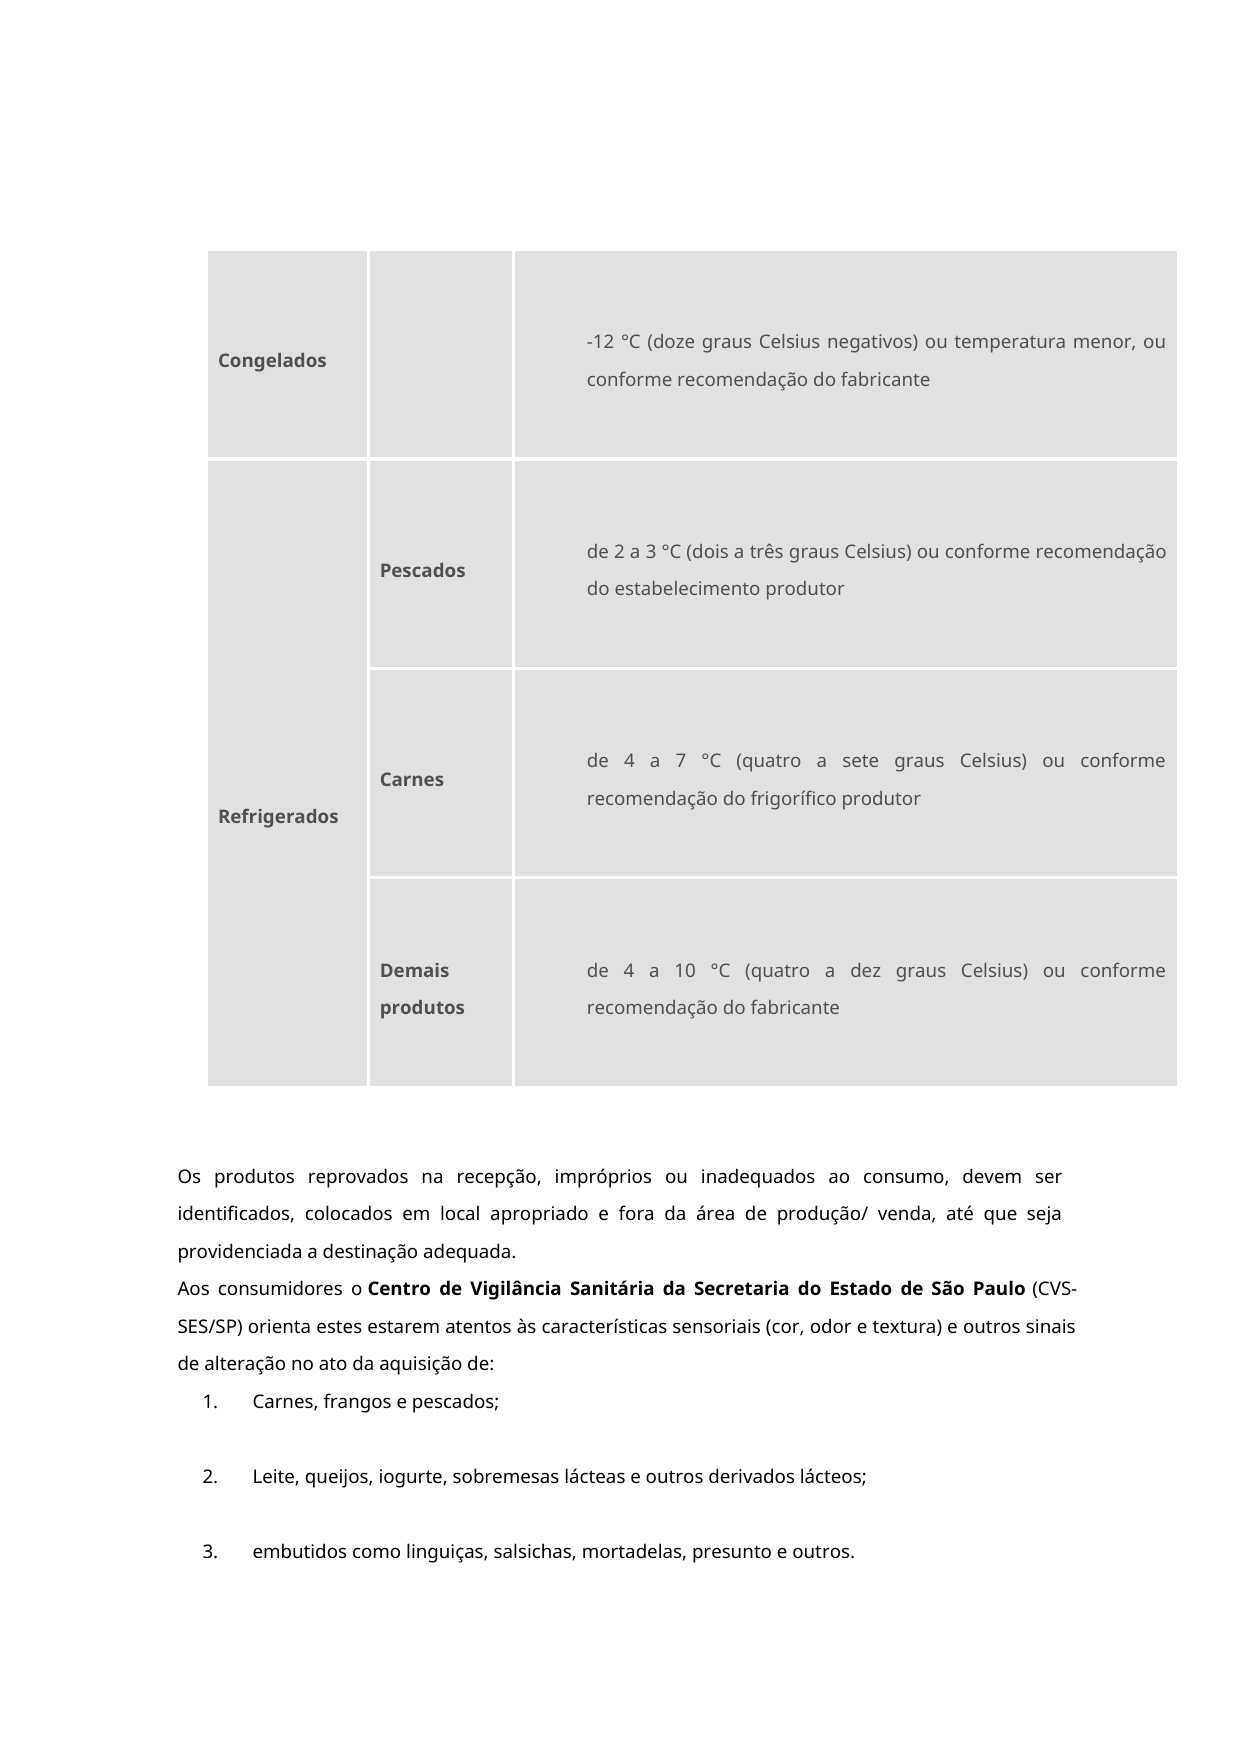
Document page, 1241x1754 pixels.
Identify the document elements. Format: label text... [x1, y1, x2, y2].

table_cell Carnes [370, 670, 512, 876]
table_cell de 4 a 10 °C (quatro a dez graus Celsius) ou conforme recomendação do fabricante [515, 879, 1177, 1086]
text 2. Leite, queijos, iogurte, sobremesas lácteas e outros derivados lácteos; [202, 1451, 1063, 1489]
table_cell Refrigerados [208, 461, 367, 1086]
table_header [370, 251, 512, 457]
table_cell Pescados [370, 461, 512, 667]
text 1. Carnes, frangos e pescados; [202, 1376, 1063, 1414]
table_cell Demais produtos [370, 879, 512, 1086]
text 3. embutidos como linguiças, salsichas, mortadelas, presunto e outros. [202, 1526, 1063, 1564]
table_header -12 °C (doze graus Celsius negativos) ou temperatura menor, ou conforme recomendação do fabricante [515, 251, 1177, 457]
table_cell de 2 a 3 °C (dois a três graus Celsius) ou conforme recomendação do estabelecimento produtor [515, 461, 1177, 667]
table_header Congelados [208, 251, 367, 457]
text Aos consumidores o Centro de Vigilância Sanitária da Secretaria do Estado de São Paulo (CVS-SES/SP) orienta estes estarem atentos às características sensoriais (cor, odor e textura) e outros sinais de alteração no ato da aquisição de: [177, 1264, 1077, 1376]
text Os produtos reprovados na recepção, impróprios ou inadequados ao consumo, devem ser identificados, colocados em local apropriado e fora da área de produção/ venda, até que seja providenciada a destinação adequada. [177, 1151, 1063, 1264]
table_cell de 4 a 7 °C (quatro a sete graus Celsius) ou conforme recomendação do frigorífico produtor [515, 670, 1177, 876]
